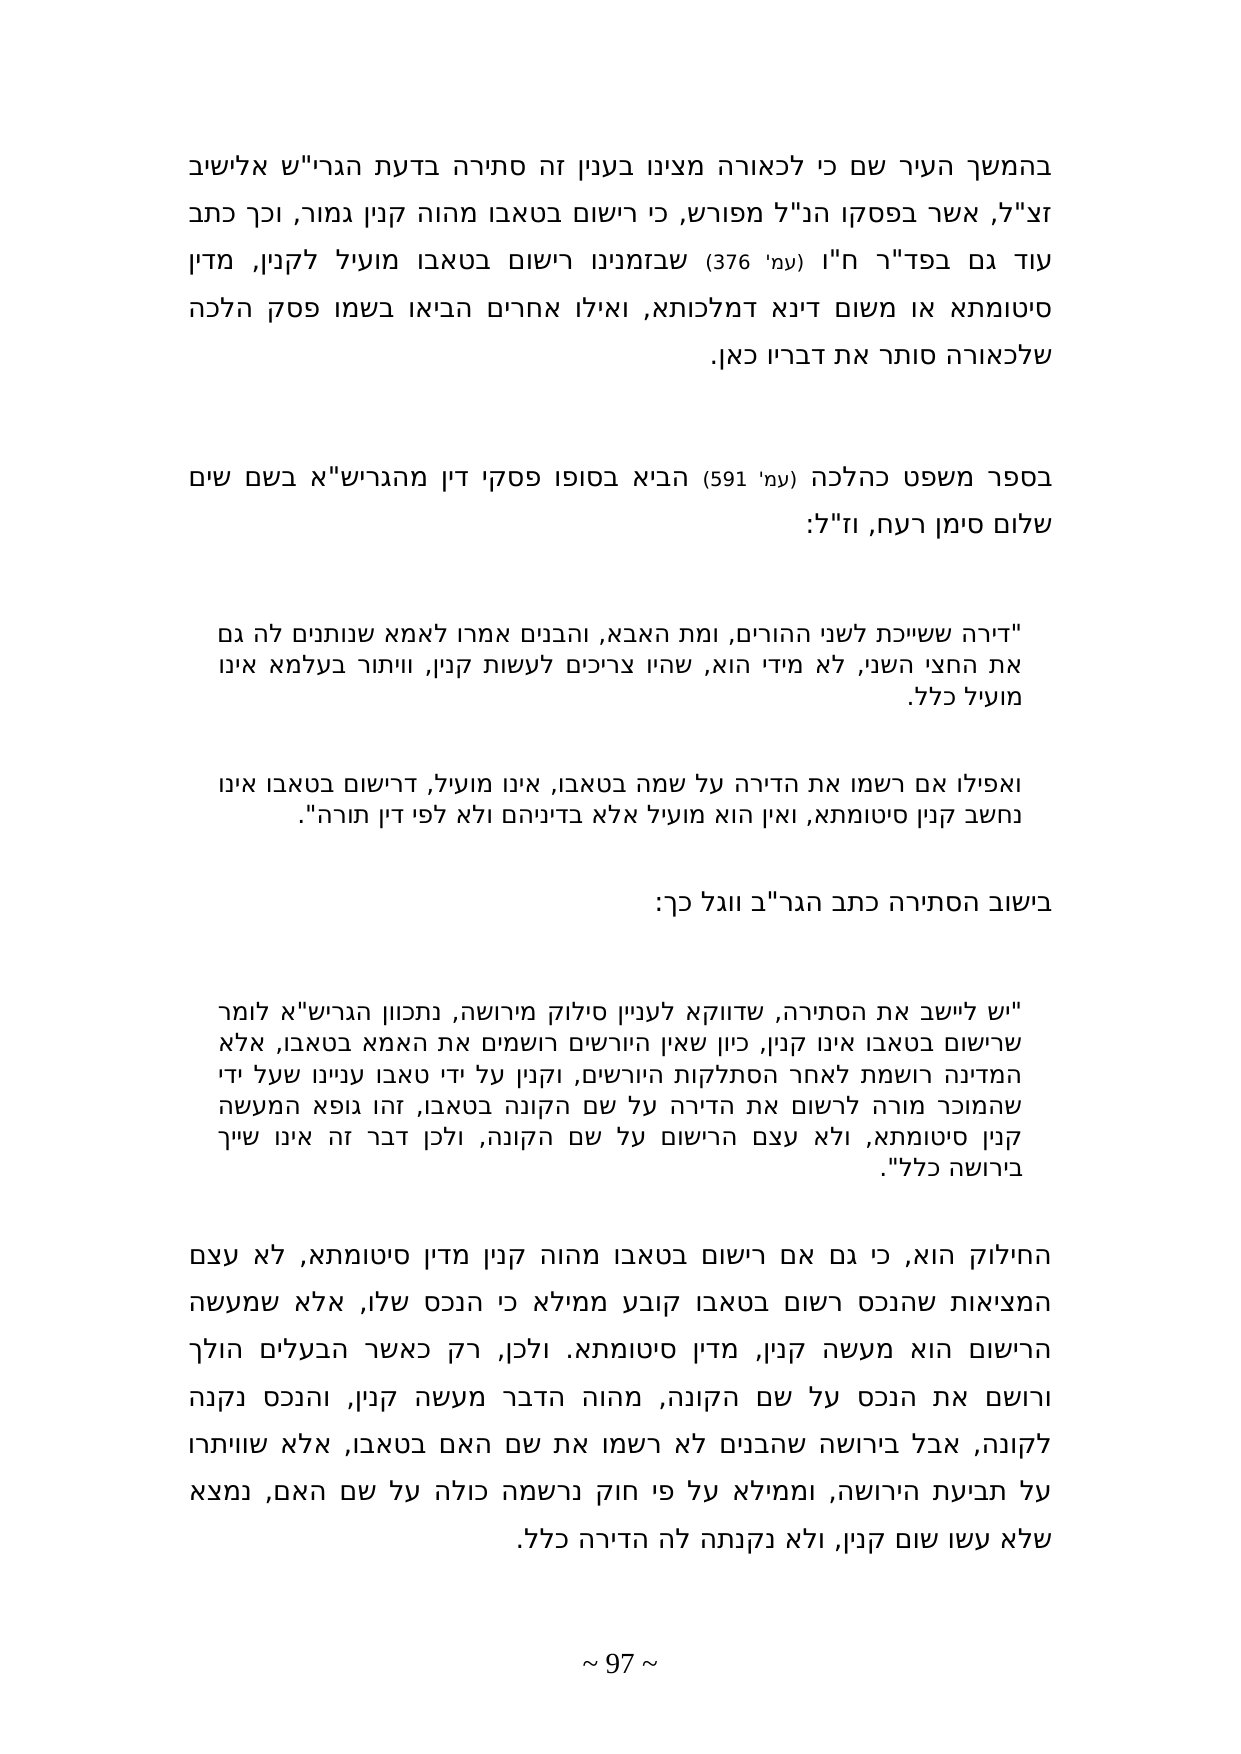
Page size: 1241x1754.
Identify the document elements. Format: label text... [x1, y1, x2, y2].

text בהמשך העיר שם כי לכאורה מצינו בענין זה סתירה בדעת הגרי"ש אלישיב זצ"ל, אשר בפסקו הנ"ל מפורש, כי רישום בטאבו מהוה קנין גמור, וכך כתב עוד גם בפד"ר ח"ו (עמ' 376) שבזמנינו רישום בטאבו מועיל לקנין, מדין סיטומתא או משום דינא דמלכותא, ואילו אחרים הביאו בשמו פסק הלכה שלכאורה סותר את דבריו כאן. [187, 150, 1053, 371]
text בספר משפט כהלכה (עמ' 591) הביא בסופו פסקי דין מהגריש"א בשם שים שלום סימן רעח, וז"ל: [187, 461, 1053, 540]
text ואפילו אם רשמו את הדירה על שמה בטאבו, אינו מועיל, דרישום בטאבו אינו נחשב קנין סיטומתא, ואין הוא מועיל אלא בדיניהם ולא לפי דין תורה". [217, 767, 1023, 830]
text החילוק הוא, כי גם אם רישום בטאבו מהוה קנין מדין סיטומתא, לא עצם המציאות שהנכס רשום בטאבו קובע ממילא כי הנכס שלו, אלא שמעשה הרישום הוא מעשה קנין, מדין סיטומתא. ולכן, רק כאשר הבעלים הולך ורושם את הנכס על שם הקונה, מהוה הדבר מעשה קנין, והנכס נקנה לקונה, אבל בירושה שהבנים לא רשמו את שם האם בטאבו, אלא שוויתרו על תביעת הירושה, וממילא על פי חוק נרשמה כולה על שם האם, נמצא שלא עשו שום קנין, ולא נקנתה לה הדירה כלל. [187, 1239, 1053, 1554]
text "דירה ששייכת לשני ההורים, ומת האבא, והבנים אמרו לאמא שנותנים לה גם את החצי השני, לא מידי הוא, שהיו צריכים לעשות קנין, וויתור בעלמא אינו מועיל כלל. [217, 617, 1023, 711]
text בישוב הסתירה כתב הגר"ב ווגל כך: [187, 886, 1053, 918]
text "יש ליישב את הסתירה, שדווקא לעניין סילוק מירושה, נתכוון הגריש"א לומר שרישום בטאבו אינו קנין, כיון שאין היורשים רושמים את האמא בטאבו, אלא המדינה רושמת לאחר הסתלקות היורשים, וקנין על ידי טאבו עניינו שעל ידי שהמוכר מורה לרשום את הדירה על שם הקונה בטאבו, זהו גופא המעשה קנין סיטומתא, ולא עצם הרישום על שם הקונה, ולכן דבר זה אינו שייך בירושה כלל". [217, 996, 1023, 1183]
